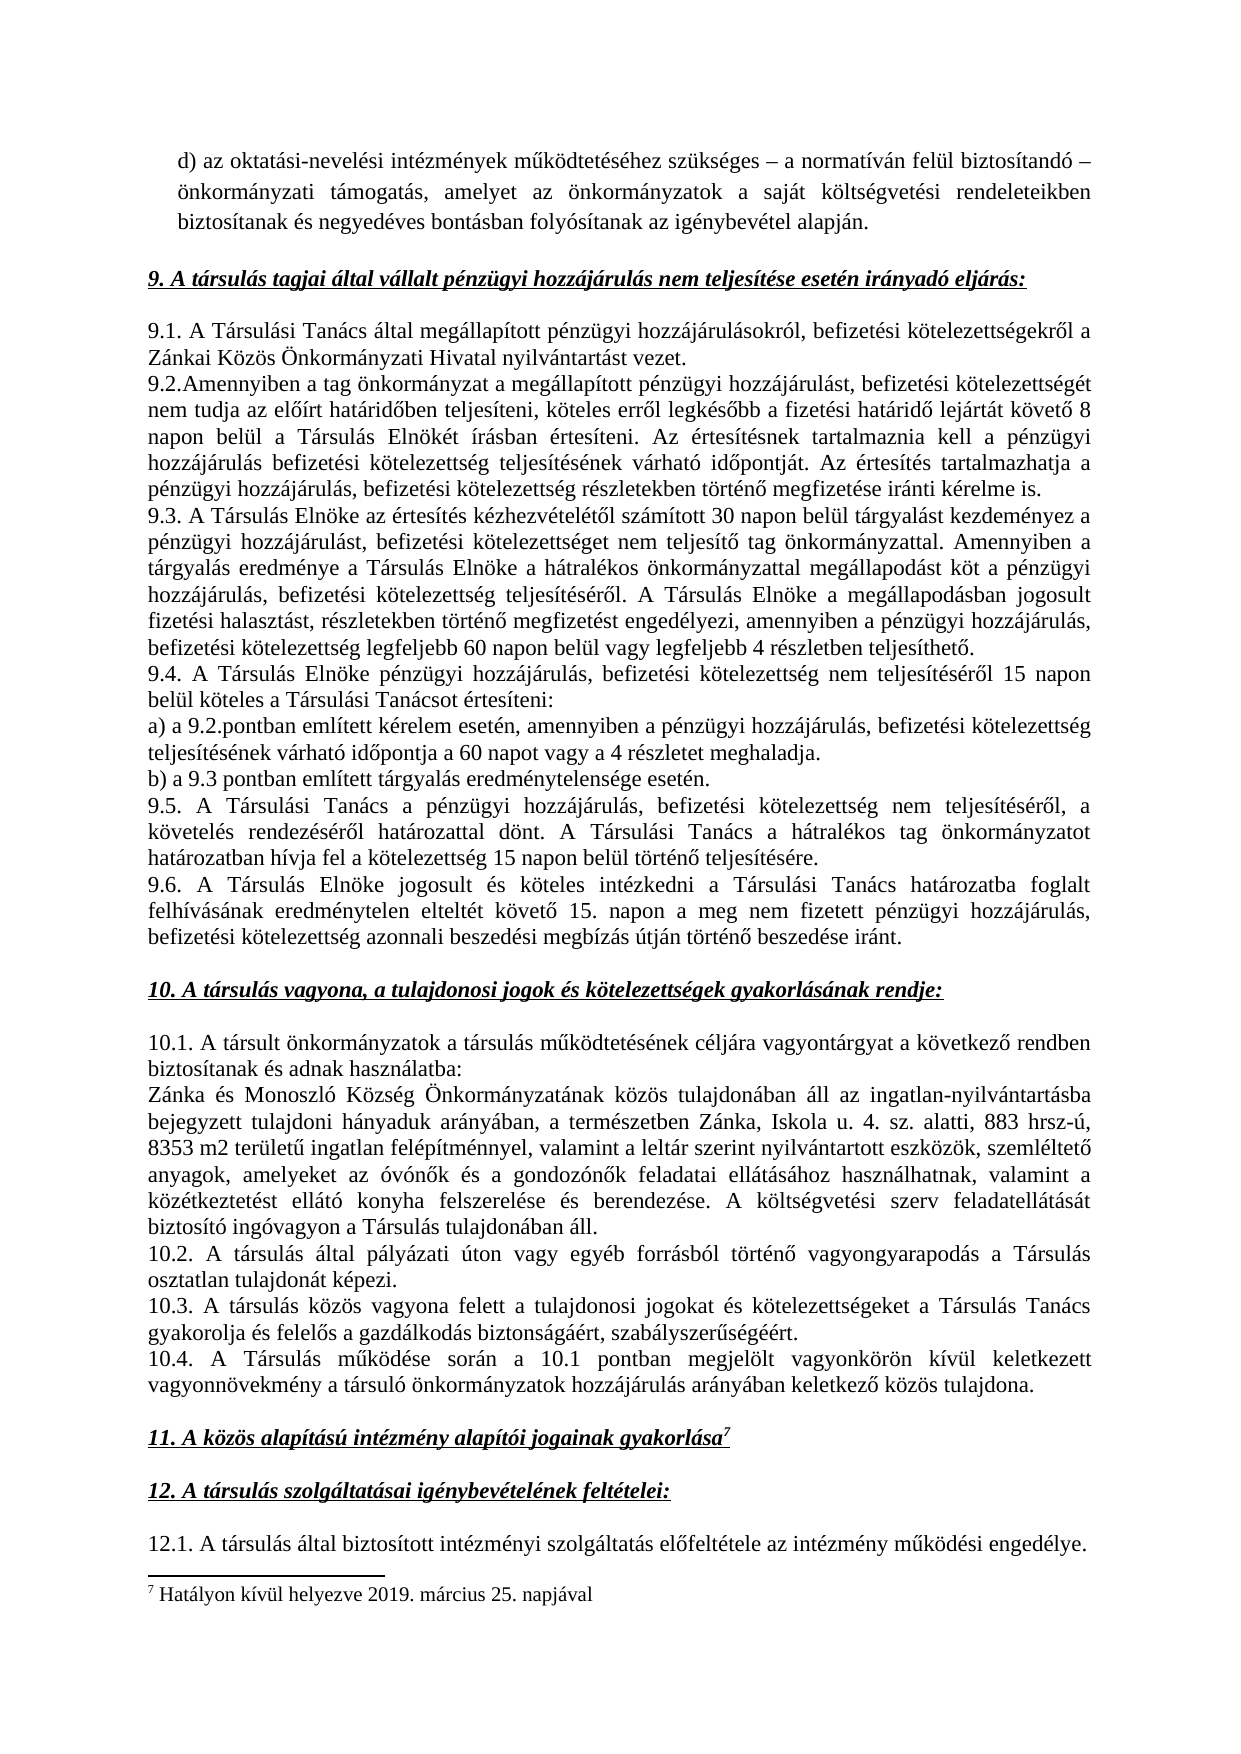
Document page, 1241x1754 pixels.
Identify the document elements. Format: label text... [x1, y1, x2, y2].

text 9.1. A Társulási Tanács által megállapított pénzügyi hozzájárulásokról, befizetési kötelezettségekről a Zánkai Közös Önkormányzati Hivatal nyilvántartást vezet. [148, 317, 1093, 370]
text 9.2.Amennyiben a tag önkormányzat a megállapított pénzügyi hozzájárulást, befizetési kötelezettségét nem tudja az előírt határidőben teljesíteni, köteles erről legkésőbb a fizetési határidő lejártát követő 8 napon belül a Társulás Elnökét írásban értesíteni. Az értesítésnek tartalmaznia kell a pénzügyi hozzájárulás befizetési kötelezettség teljesítésének várható időpontját. Az értesítés tartalmazhatja a pénzügyi hozzájárulás, befizetési kötelezettség részletekben történő megfizetése iránti kérelme is. [148, 370, 1093, 502]
text d) az oktatási-nevelési intézmények működtetéséhez szükséges – a normatíván felül biztosítandó – önkormányzati támogatás, amelyet az önkormányzatok a saját költségvetési rendeleteikben biztosítanak és negyedéves bontásban folyósítanak az igénybevétel alapján. [177, 148, 1093, 234]
text 10. A társulás vagyona, a tulajdonosi jogok és kötelezettségek gyakorlásának rendje: [148, 976, 1093, 1002]
text b) a 9.3 pontban említett tárgyalás eredménytelensége esetén. [148, 765, 1093, 792]
text 12. A társulás szolgáltatásai igénybevételének feltételei: [148, 1477, 1093, 1503]
text 10.3. A társulás közös vagyona felett a tulajdonosi jogokat és kötelezettségeket a Társulás Tanács gyakorolja és felelős a gazdálkodás biztonságáért, szabályszerűségéért. [148, 1292, 1093, 1345]
text a) a 9.2.pontban említett kérelem esetén, amennyiben a pénzügyi hozzájárulás, befizetési kötelezettség teljesítésének várható időpontja a 60 napot vagy a 4 részletet meghaladja. [148, 713, 1093, 765]
text 9.5. A Társulási Tanács a pénzügyi hozzájárulás, befizetési kötelezettség nem teljesítéséről, a követelés rendezéséről határozattal dönt. A Társulási Tanács a hátralékos tag önkormányzatot határozatban hívja fel a kötelezettség 15 napon belül történő teljesítésére. [148, 792, 1093, 871]
text 10.4. A Társulás működése során a 10.1 pontban megjelölt vagyonkörön kívül keletkezett vagyonnövekmény a társuló önkormányzatok hozzájárulás arányában keletkező közös tulajdona. [148, 1345, 1093, 1398]
text 10.2. A társulás által pályázati úton vagy egyéb forrásból történő vagyongyarapodás a Társulás osztatlan tulajdonát képezi. [148, 1240, 1093, 1292]
text 9. A társulás tagjai által vállalt pénzügyi hozzájárulás nem teljesítése esetén irányadó eljárás: [148, 264, 1093, 291]
text 9.4. A Társulás Elnöke pénzügyi hozzájárulás, befizetési kötelezettség nem teljesítéséről 15 napon belül köteles a Társulási Tanácsot értesíteni: [148, 660, 1093, 713]
text 10.1. A társult önkormányzatok a társulás működtetésének céljára vagyontárgyat a következő rendben biztosítanak és adnak használatba: [148, 1029, 1093, 1082]
text 9.6. A Társulás Elnöke jogosult és köteles intézkedni a Társulási Tanács határozatba foglalt felhívásának eredménytelen elteltét követő 15. napon a meg nem fizetett pénzügyi hozzájárulás, befizetési kötelezettség azonnali beszedési megbízás útján történő beszedése iránt. [148, 871, 1093, 950]
text Zánka és Monoszló Község Önkormányzatának közös tulajdonában áll az ingatlan-nyilvántartásba bejegyzett tulajdoni hányaduk arányában, a természetben Zánka, Iskola u. 4. sz. alatti, 883 hrsz-ú, 8353 m2 területű ingatlan felépítménnyel, valamint a leltár szerint nyilvántartott eszközök, szemléltető anyagok, amelyeket az óvónők és a gondozónők feladatai ellátásához használhatnak, valamint a közétkeztetést ellátó konyha felszerelése és berendezése. A költségvetési szerv feladatellátását biztosító ingóvagyon a Társulás tulajdonában áll. [148, 1082, 1093, 1240]
text 12.1. A társulás által biztosított intézményi szolgáltatás előfeltétele az intézmény működési engedélye. [148, 1529, 1093, 1556]
text 9.3. A Társulás Elnöke az értesítés kézhezvételétől számított 30 napon belül tárgyalást kezdeményez a pénzügyi hozzájárulást, befizetési kötelezettséget nem teljesítő tag önkormányzattal. Amennyiben a tárgyalás eredménye a Társulás Elnöke a hátralékos önkormányzattal megállapodást köt a pénzügyi hozzájárulás, befizetési kötelezettség teljesítéséről. A Társulás Elnöke a megállapodásban jogosult fizetési halasztást, részletekben történő megfizetést engedélyezi, amennyiben a pénzügyi hozzájárulás, befizetési kötelezettség legfeljebb 60 napon belül vagy legfeljebb 4 részletben teljesíthető. [148, 502, 1093, 660]
text 11. A közös alapítású intézmény alapítói jogainak gyakorlása [148, 1424, 1093, 1451]
